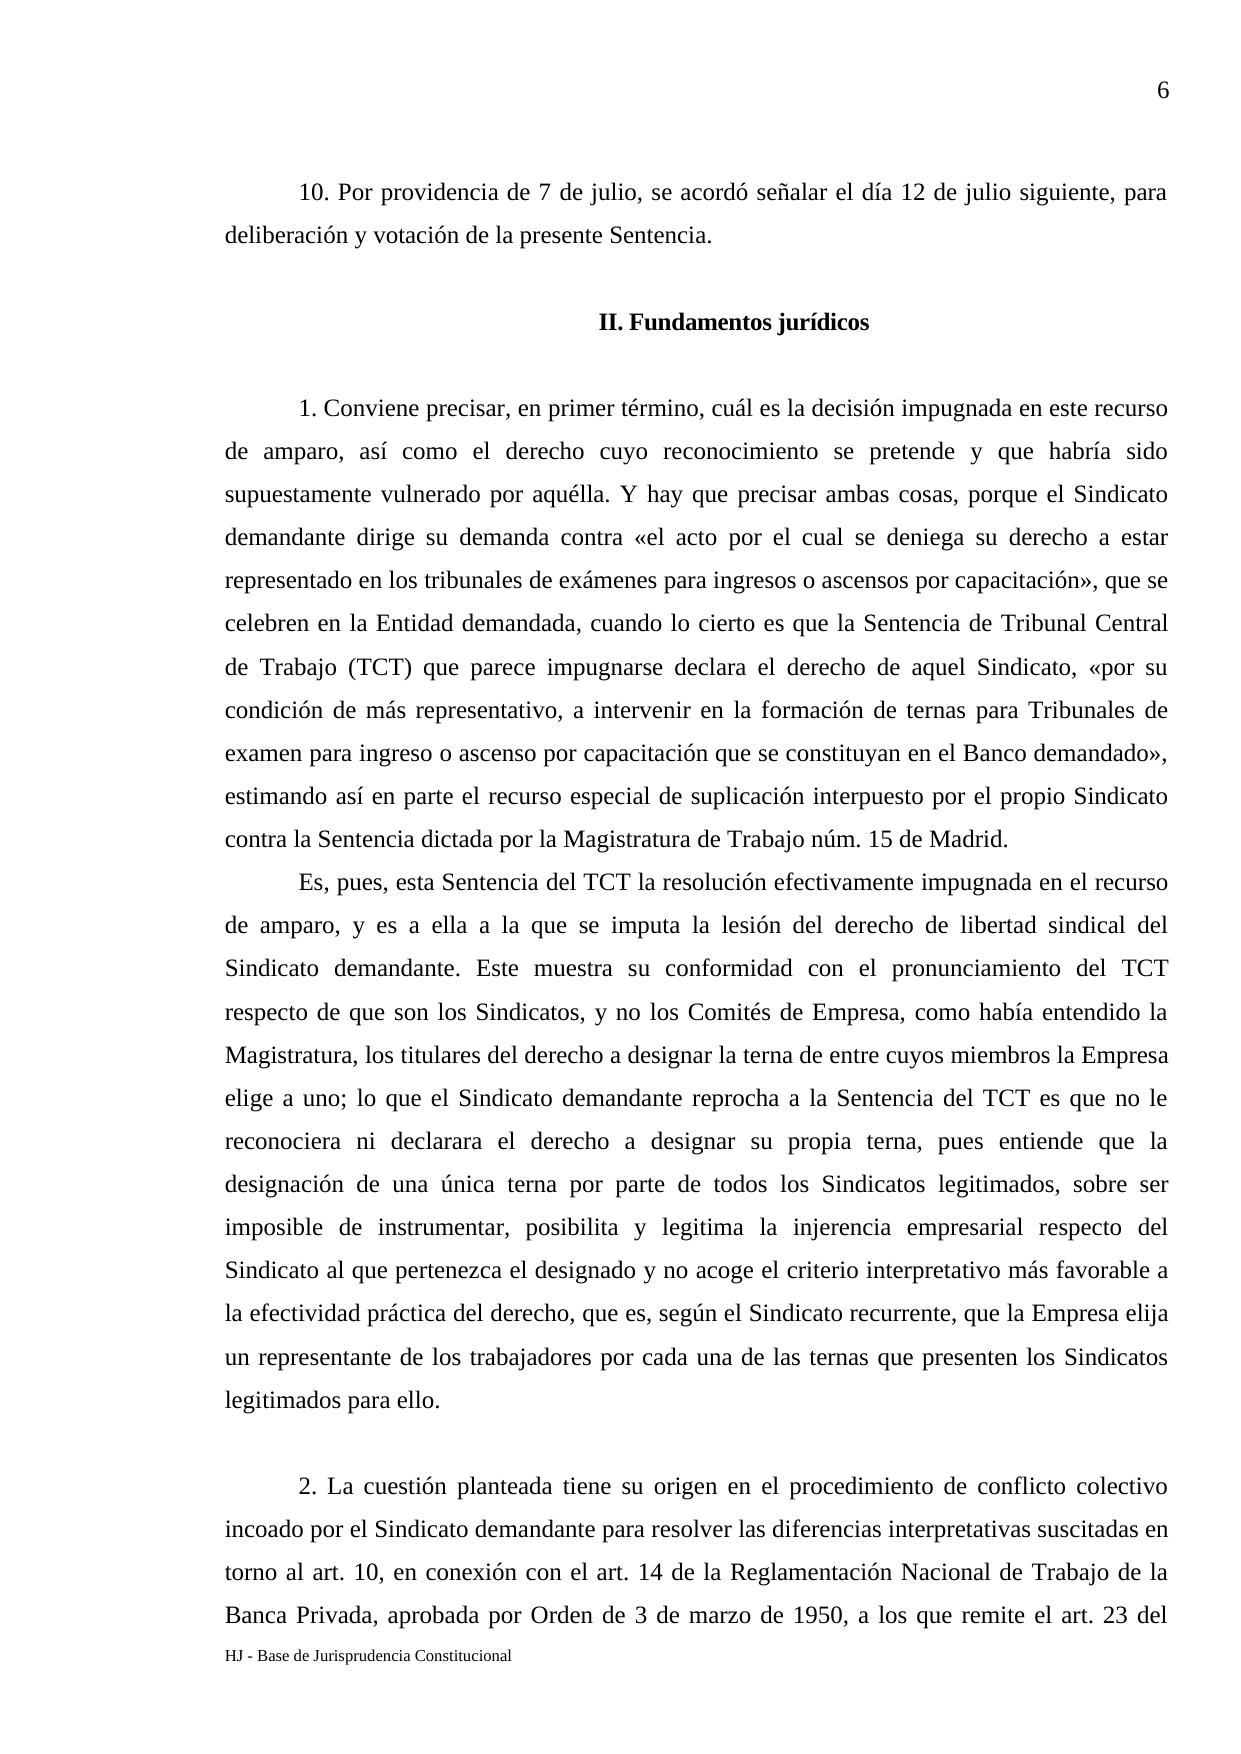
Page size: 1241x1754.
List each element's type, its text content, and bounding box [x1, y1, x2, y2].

text 1. Conviene precisar, en primer término, cuál es la decisión impugnada en este recurso de amparo, así como el derecho cuyo reconocimiento se pretende y que habría sido supuestamente vulnerado por aquélla. Y hay que precisar ambas cosas, porque el Sindicato demandante dirige su demanda contra «el acto por el cual se deniega su derecho a estar representado en los tribunales de exámenes para ingresos o ascensos por capacitación», que se celebren en la Entidad demandada, cuando lo cierto es que la Sentencia de Tribunal Central de Trabajo (TCT) que parece impugnarse declara el derecho de aquel Sindicato, «por su condición de más representativo, a intervenir en la formación de ternas para Tribunales de examen para ingreso o ascenso por capacitación que se constituyan en el Banco demandado», estimando así en parte el recurso especial de suplicación interpuesto por el propio Sindicato contra la Sentencia dictada por la Magistratura de Trabajo núm. 15 de Madrid. [224, 393, 1169, 853]
text Es, pues, esta Sentencia del TCT la resolución efectivamente impugnada en el recurso de amparo, y es a ella a la que se imputa la lesión del derecho de libertad sindical del Sindicato demandante. Este muestra su conformidad con el pronunciamiento del TCT respecto de que son los Sindicatos, y no los Comités de Empresa, como había entendido la Magistratura, los titulares del derecho a designar la terna de entre cuyos miembros la Empresa elige a uno; lo que el Sindicato demandante reprocha a la Sentencia del TCT es que no le reconociera ni declarara el derecho a designar su propia terna, pues entiende que la designación de una única terna por parte de todos los Sindicatos legitimados, sobre ser imposible de instrumentar, posibilita y legitima la injerencia empresarial respecto del Sindicato al que pertenezca el designado y no acoge el criterio interpretativo más favorable a la efectividad práctica del derecho, que es, según el Sindicato recurrente, que la Empresa elija un representante de los trabajadores por cada una de las ternas que presenten los Sindicatos legitimados para ello. [224, 867, 1169, 1413]
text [224, 1471, 1169, 1629]
subtitle II. Fundamentos jurídicos [224, 307, 1169, 335]
text 10. Por providencia de 7 de julio, se acordó señalar el día 12 de julio siguiente, para deliberación y votación de la presente Sentencia. [224, 177, 1169, 249]
